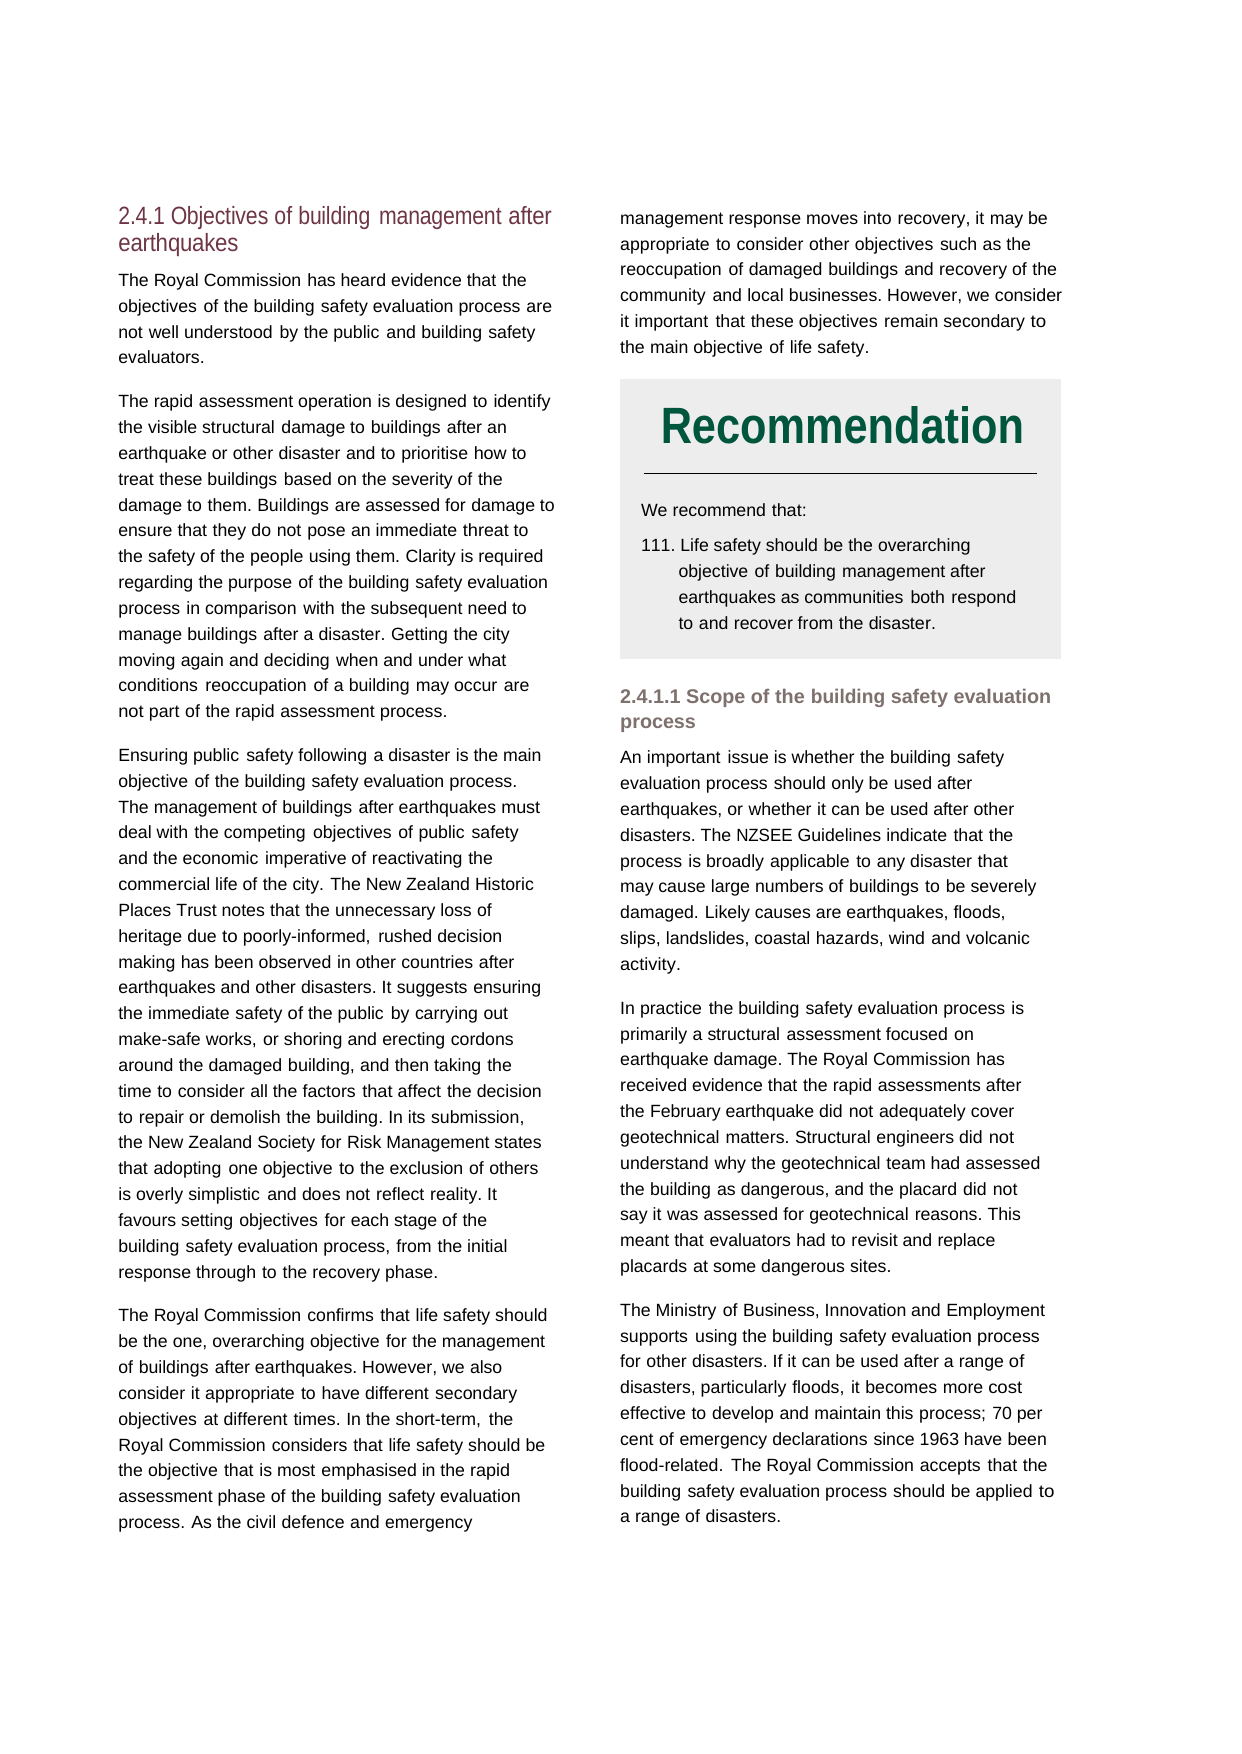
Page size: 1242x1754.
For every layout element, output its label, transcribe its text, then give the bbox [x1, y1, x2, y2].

text Recommendation [651, 396, 1034, 454]
text 2.4.1.1 Scope of the building safety evaluation process [620, 684, 1058, 733]
text We recommend that: [641, 500, 1077, 521]
text In practice the building safety evaluation process is primarily a structural assessment focused on earthquake damage. The Royal Commission has received evidence that the rapid assessments after the February earthquake did not adequately cover geotechnical matters. Structural engineers did not understand why the geotechnical team had assessed the building as dangerous, and the placard did not say it was assessed for geotechnical reasons. This meant that evaluators had to revisit and replace placards at some dangerous sites. [620, 997, 1048, 1276]
text An important issue is whether the building safety evaluation process should only be used after earthquakes, or whether it can be used after other disasters. The NZSEE Guidelines indicate that the process is broadly applicable to any disaster that may cause large numbers of buildings to be severely damaged. Likely causes are earthquakes, floods, slips, landslides, coastal hazards, wind and volcanic activity. [620, 747, 1042, 974]
text Ensuring public safety following a disaster is the main objective of the building safety evaluation process. The management of buildings after earthquakes must deal with the competing objectives of public safety and the economic imperative of reactivating the commercial life of the city. The New Zealand Historic Places Trust notes that the unnecessary loss of heritage due to poorly-informed, rushed decision making has been observed in other countries after earthquakes and other disasters. It suggests ensuring the immediate safety of the public by carrying out make-safe works, or shoring and erecting cordons around the damaged building, and then taking the time to consider all the factors that affect the decision to repair or demolish the building. In its submission, the New Zealand Society for Risk Management states that adopting one objective to the exclusion of others is overly simplistic and does not reflect reality. It favours setting objectives for each stage of the building safety evaluation process, from the initial response through to the recovery phase. [118, 745, 547, 1282]
text 111. Life safety should be the overarching objective of building management after earthquakes as communities both respond to and recover from the disaster. [641, 535, 1023, 633]
text The Ministry of Business, Innovation and Employment supports using the building safety evaluation process for other disasters. If it can be used after a range of disasters, particularly floods, it becomes more cost effective to develop and maintain this process; 70 per cent of emergency declarations since 1963 have been flood-related. The Royal Commission accepts that the building safety evaluation process should be applied to a range of disasters. [620, 1299, 1062, 1527]
text 2.4.1 Objectives of building management after earthquakes [118, 203, 557, 257]
text The Royal Commission has heard evidence that the objectives of the building safety evaluation process are not well understood by the public and building safety evaluators. [118, 270, 557, 368]
text The Royal Commission confirms that life safety should be the one, overarching objective for the management of buildings after earthquakes. However, we also consider it appropriate to have different secondary objectives at different times. In the short-term, the Royal Commission considers that life safety should be the objective that is most emphasised in the rapid assessment phase of the building safety evaluation process. As the civil defence and emergency [118, 1305, 553, 1532]
text management response moves into recovery, it may be appropriate to consider other objectives such as the reoccupation of damaged buildings and recovery of the community and local businesses. However, we consider it important that these objectives remain secondary to the main objective of life safety. [620, 207, 1069, 357]
text The rapid assessment operation is designed to identify the visible structural damage to buildings after an earthquake or other disaster and to prioritise how to treat these buildings based on the severity of the damage to them. Buildings are assessed for damage to ensure that they do not pose an immediate threat to the safety of the people using them. Clarity is required regarding the purpose of the building safety evaluation process in comparison with the subsequent need to manage buildings after a disaster. Getting the city moving again and deciding when and under what conditions reoccupation of a building may occur are not part of the rapid assessment process. [118, 391, 556, 721]
